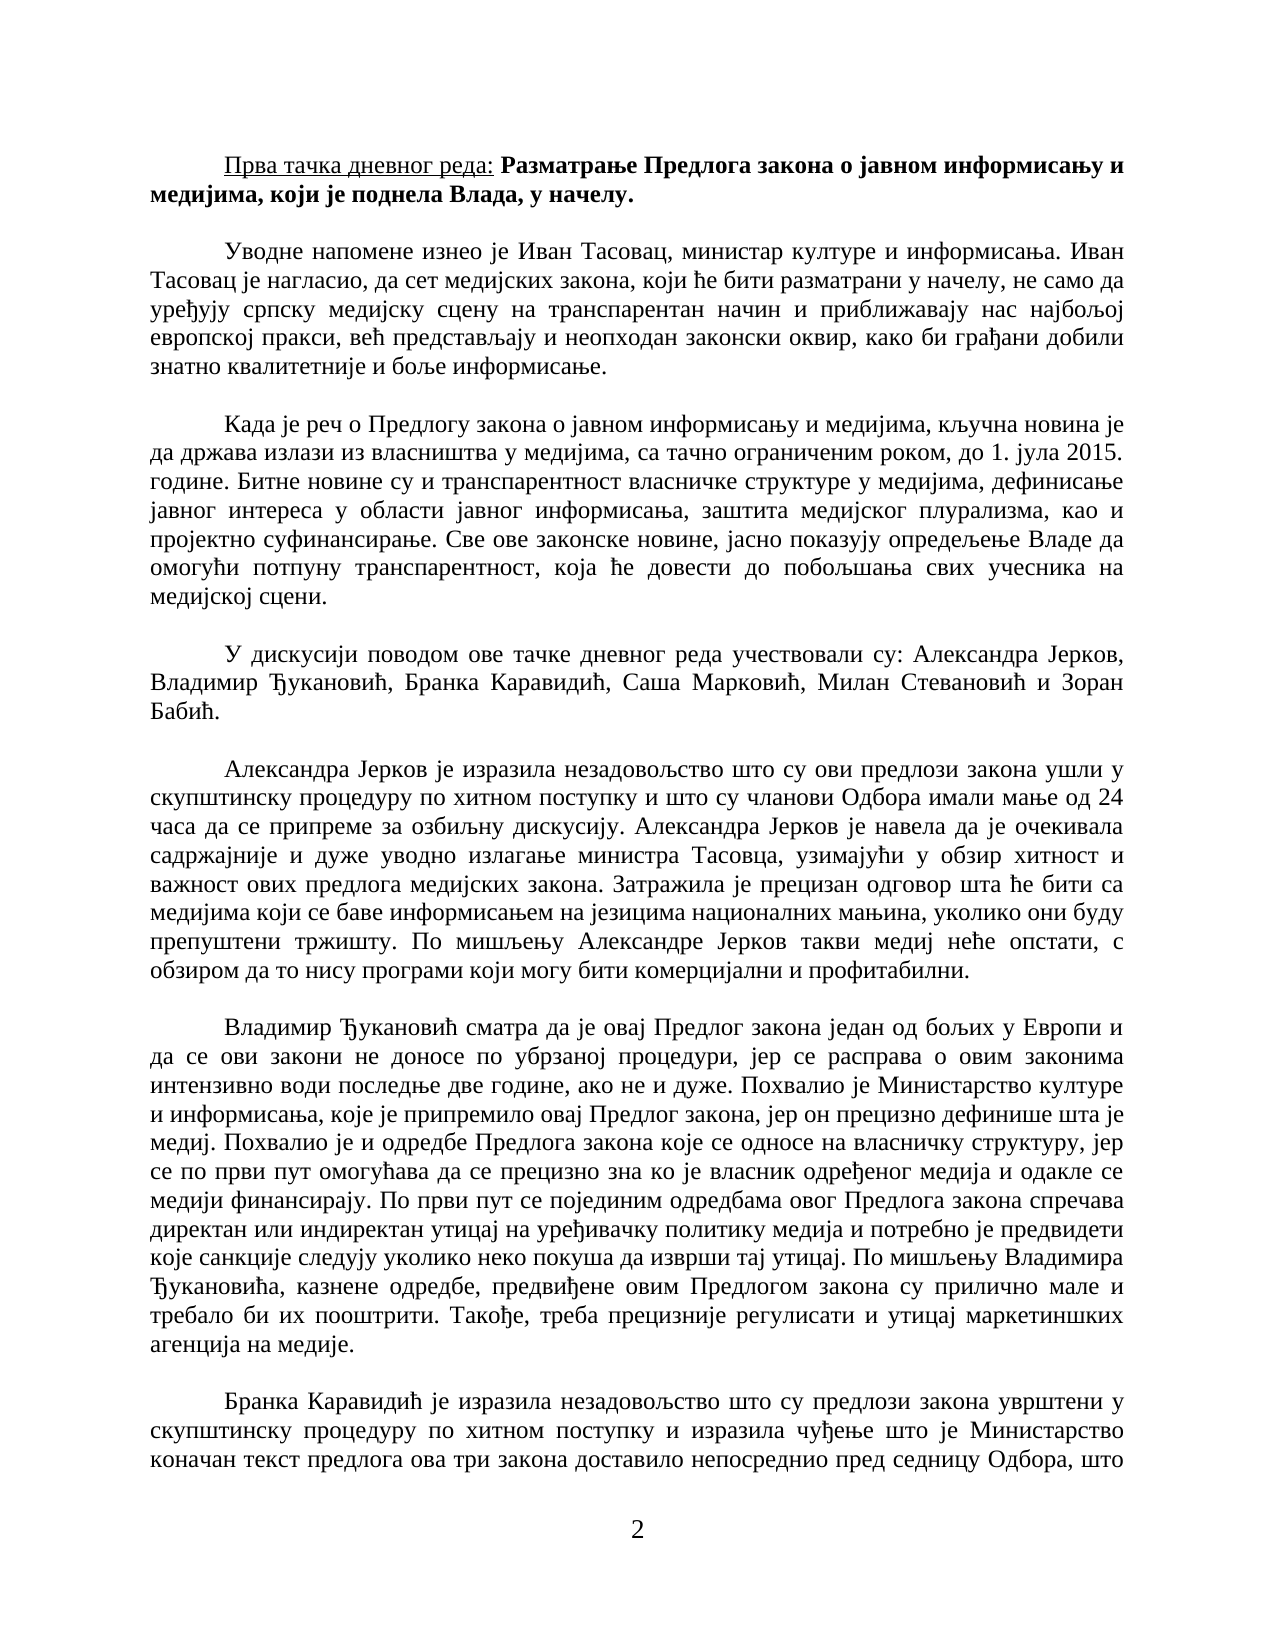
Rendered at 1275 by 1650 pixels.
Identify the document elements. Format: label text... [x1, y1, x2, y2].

text Прва тачка дневног реда: Разматрање Предлога закона о јавном информисању и медијима, који је поднела Влада, у начелу. [150, 150, 1125, 207]
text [150, 1386, 1125, 1472]
text Александра Јерков је изразила незадовољство што су ови предлози закона ушли у скупштинску процедуру по хитном поступку и што су чланови Одбора имали мање од 24 часа да се припреме за озбиљну дискусију. Александра Јерков је навела да је очекивала садржајније и дуже уводно излагање министра Тасовца, узимајући у обзир хитност и важност ових предлога медијских закона. Затражила је прецизан одговор шта ће бити са медијима који се баве информисањем на језицима националних мањина, уколико они буду препуштени тржишту. По мишљењу Александре Јерков такви медиј неће опстати, с обзиром да то нису програми који могу бити комерцијални и профитабилни. [150, 754, 1125, 984]
text Када је реч о Предлогу закона о јавном информисању и медијима, кључна новина је да држава излази из власништва у медијима, са тачно ограниченим роком, до 1. јула 2015. године. Битне новине су и транспарентност власничке структуре у медијима, дефинисање јавног интереса у области јавног информисања, заштита медијског плурализма, као и пројектно суфинансирање. Све ове законске новине, јасно показују опредељење Владе да омогући потпуну транспарентност, која ће довести до побољшања свих учесника на медијској сцени. [150, 409, 1125, 610]
text У дискусији поводом ове тачке дневног реда учествовали су: Александра Јерков, Владимир Ђукановић, Бранка Каравидић, Саша Марковић, Милан Стевановић и Зоран Бабић. [150, 639, 1125, 725]
text Уводне напомене изнео је Иван Тасовац, министар културе и информисања. Иван Тасовац је нагласио, да сет медијских закона, који ће бити разматрани у начелу, не само да уређују српску медијску сцену на транспарентан начин и приближавају нас најбољој европској пракси, већ представљају и неопходан законски оквир, како би грађани добили знатно квалитетније и боље информисање. [150, 236, 1125, 380]
text Владимир Ђукановић сматра да је овај Предлог закона један од бољих у Европи и да се ови закони не доносе по убрзаној процедури, јер се расправа о овим законима интензивно води последње две године, ако не и дуже. Похвалио је Министарство културе и информисања, које је припремило овај Предлог закона, јер он прецизно дефинише шта је медиј. Похвалио је и одредбе Предлога закона које се односе на власничку структуру, јер се по први пут омогућава да се прецизно зна ко је власник одређеног медија и одакле се медији финансирају. По први пут се појединим одредбама овог Предлога закона спречава директан или индиректан утицај на уређивачку политику медија и потребно је предвидети које санкције следују уколико неко покуша да изврши тај утицај. По мишљењу Владимира Ђукановића, казнене одредбе, предвиђене овим Предлогом закона су прилично мале и требало би их пооштрити. Такође, треба прецизније регулисати и утицај маркетиншких агенција на медије. [150, 1012, 1125, 1357]
